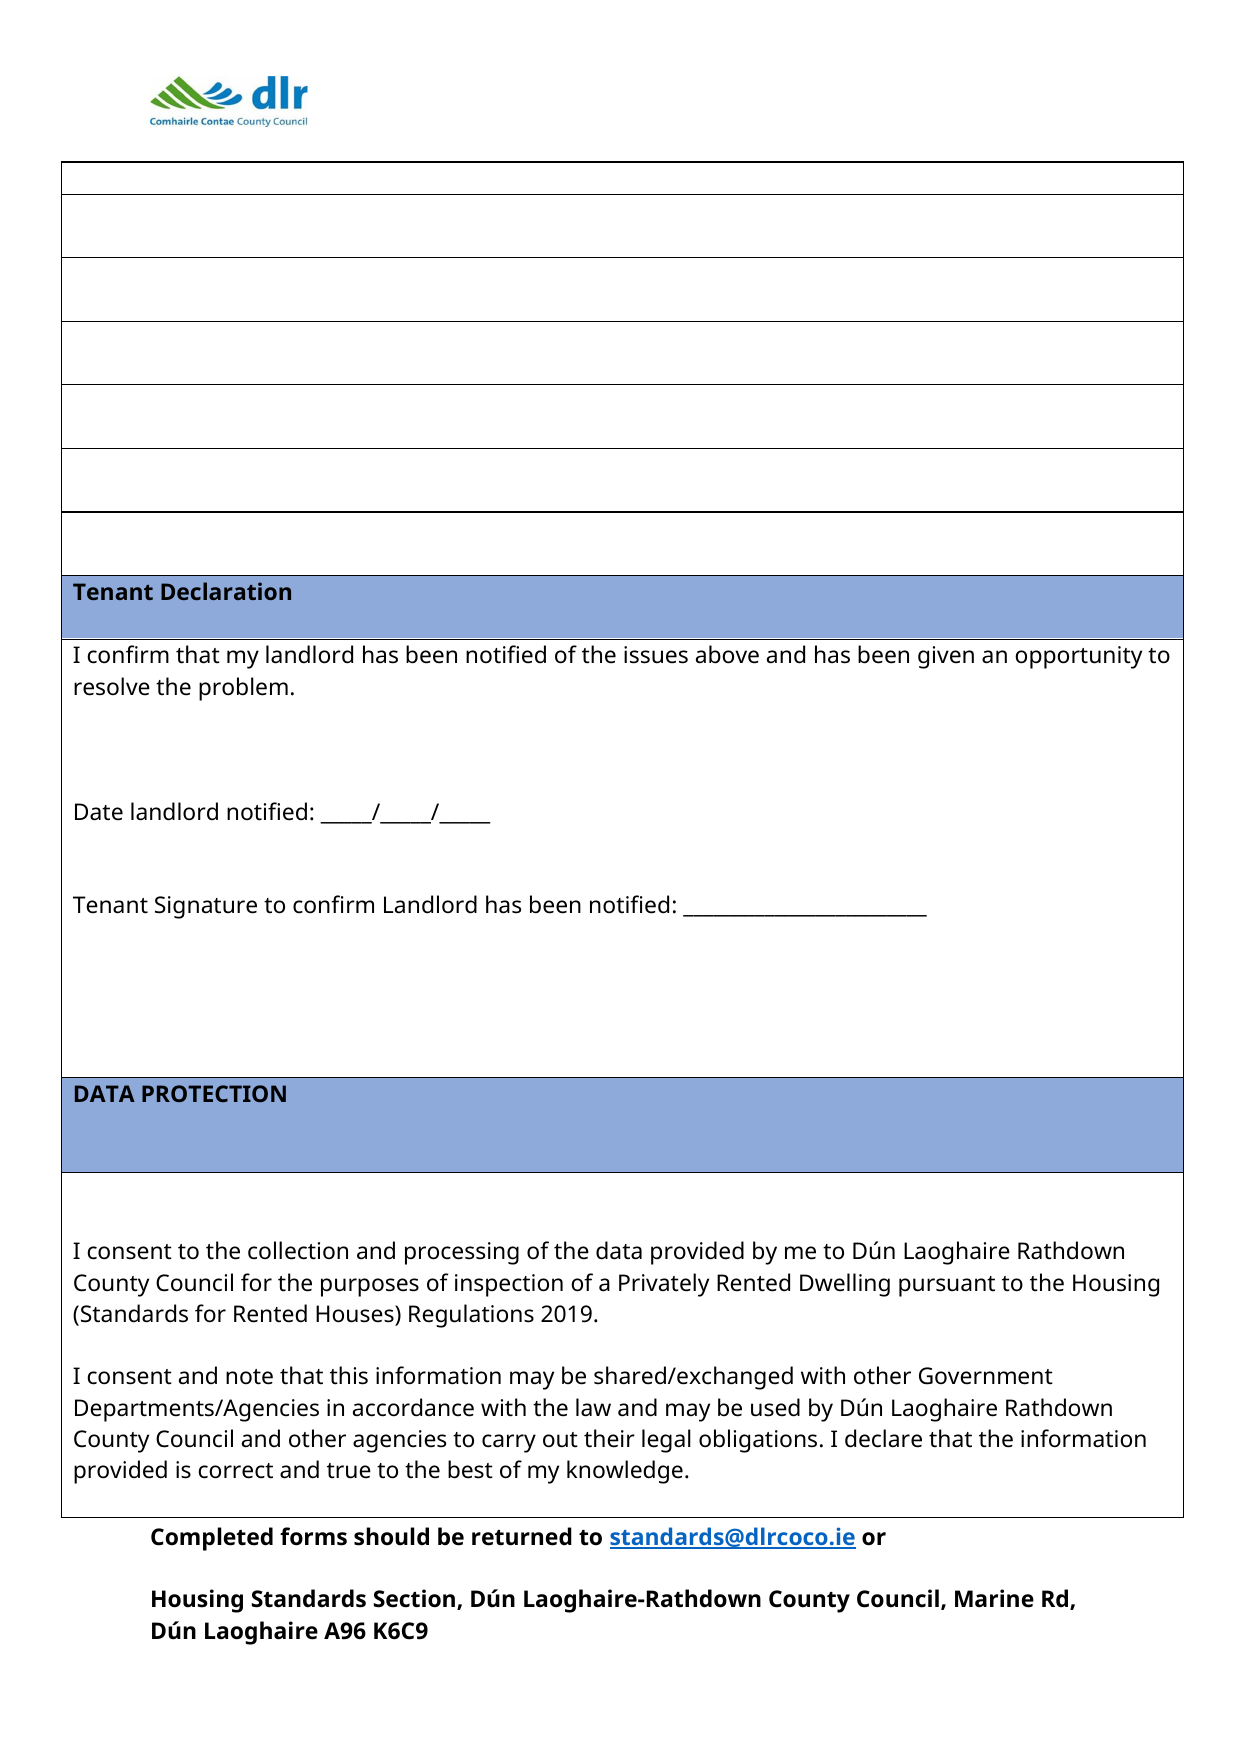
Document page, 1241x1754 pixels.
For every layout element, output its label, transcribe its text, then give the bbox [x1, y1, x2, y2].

table_cell [62, 513, 1183, 575]
picture [150, 76, 308, 127]
table_cell [62, 258, 1183, 321]
table_cell [62, 195, 1183, 257]
table_cell I confirm that my landlord has been notified of the issues above and has been given an opportunity to resolve the problem. Date landlord notified: _____/_____/_____ Tenant Signature to confirm Landlord has been notified: ________________________ [62, 640, 1183, 1077]
table_cell [62, 385, 1183, 448]
table_cell Tenant Declaration [62, 576, 1183, 638]
table_cell [62, 163, 1183, 194]
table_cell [62, 1173, 1183, 1517]
table_cell DATA PROTECTION [62, 1078, 1183, 1172]
table_cell [62, 322, 1183, 384]
table_cell [62, 449, 1183, 511]
